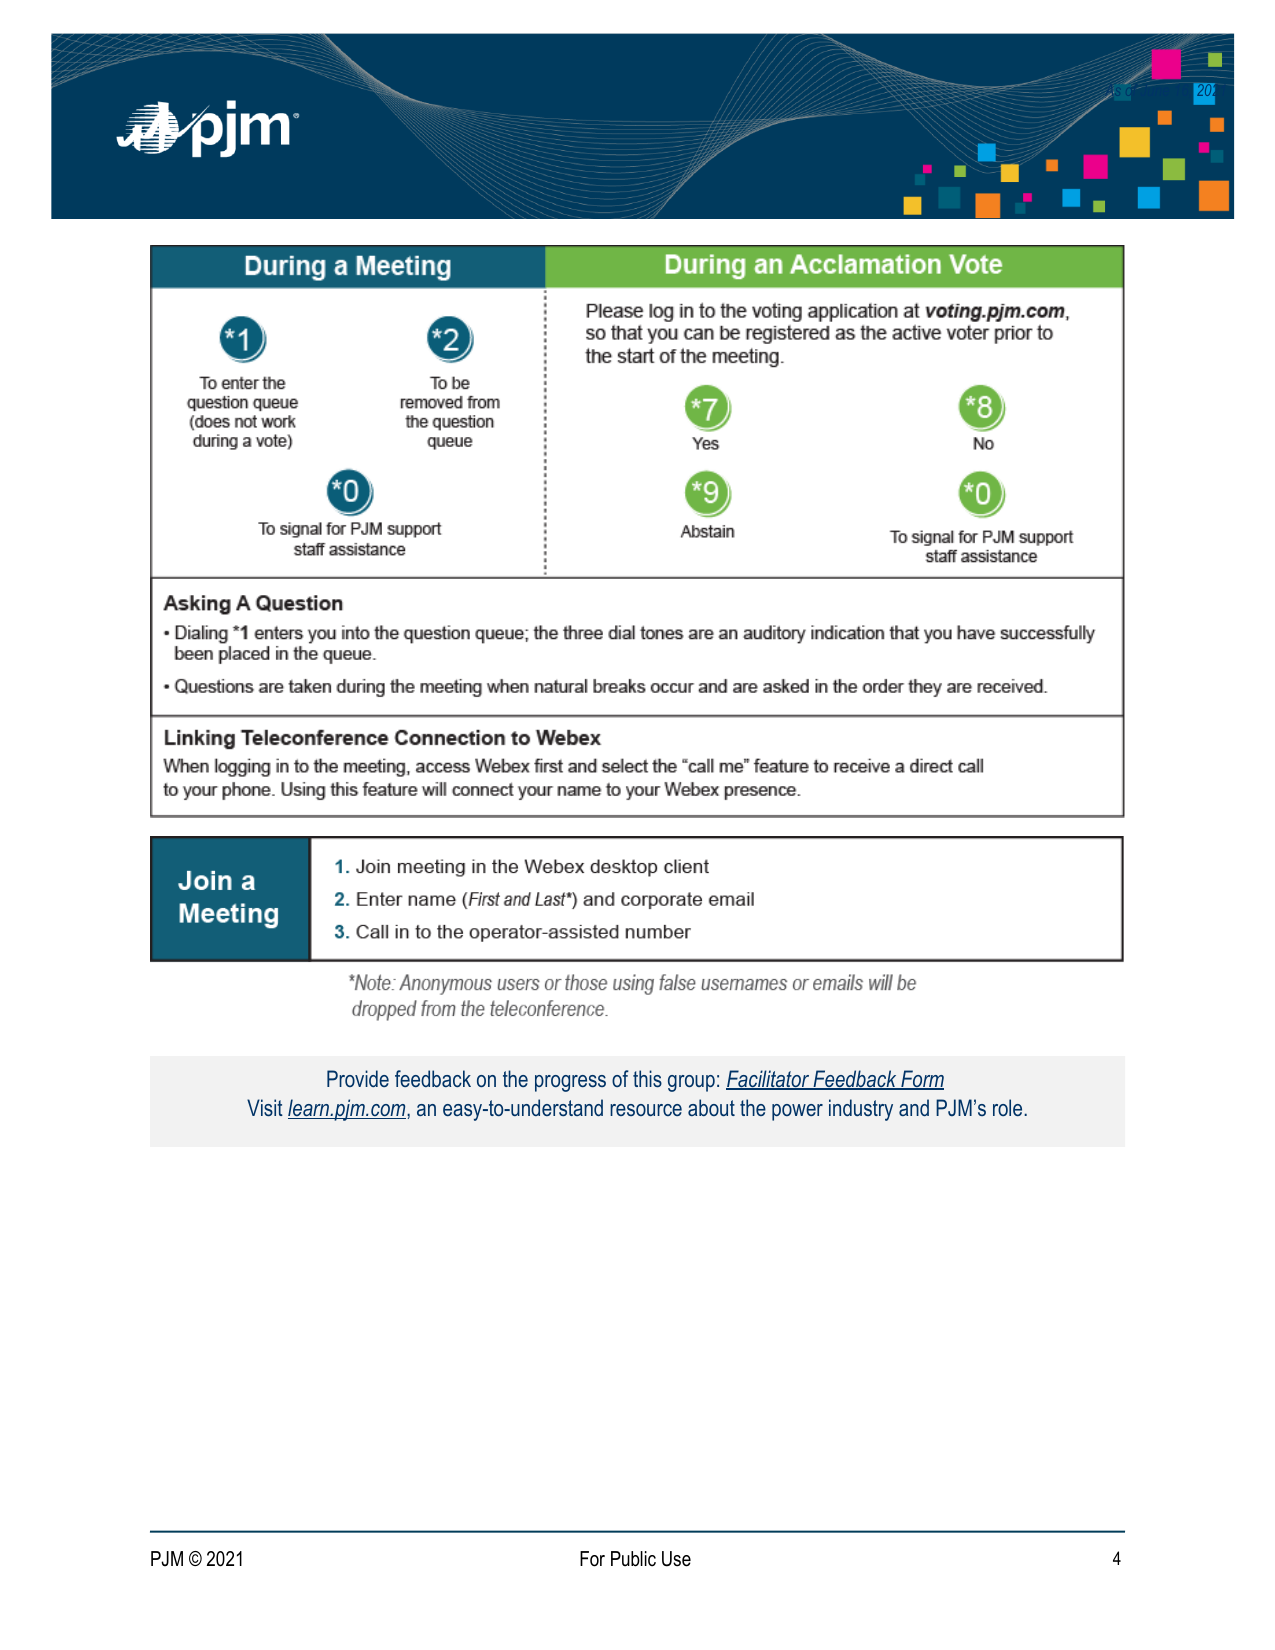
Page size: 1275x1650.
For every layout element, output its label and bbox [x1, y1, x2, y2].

picture [150, 836, 1124, 1024]
picture [51, 32, 1235, 219]
picture [150, 245, 1125, 818]
